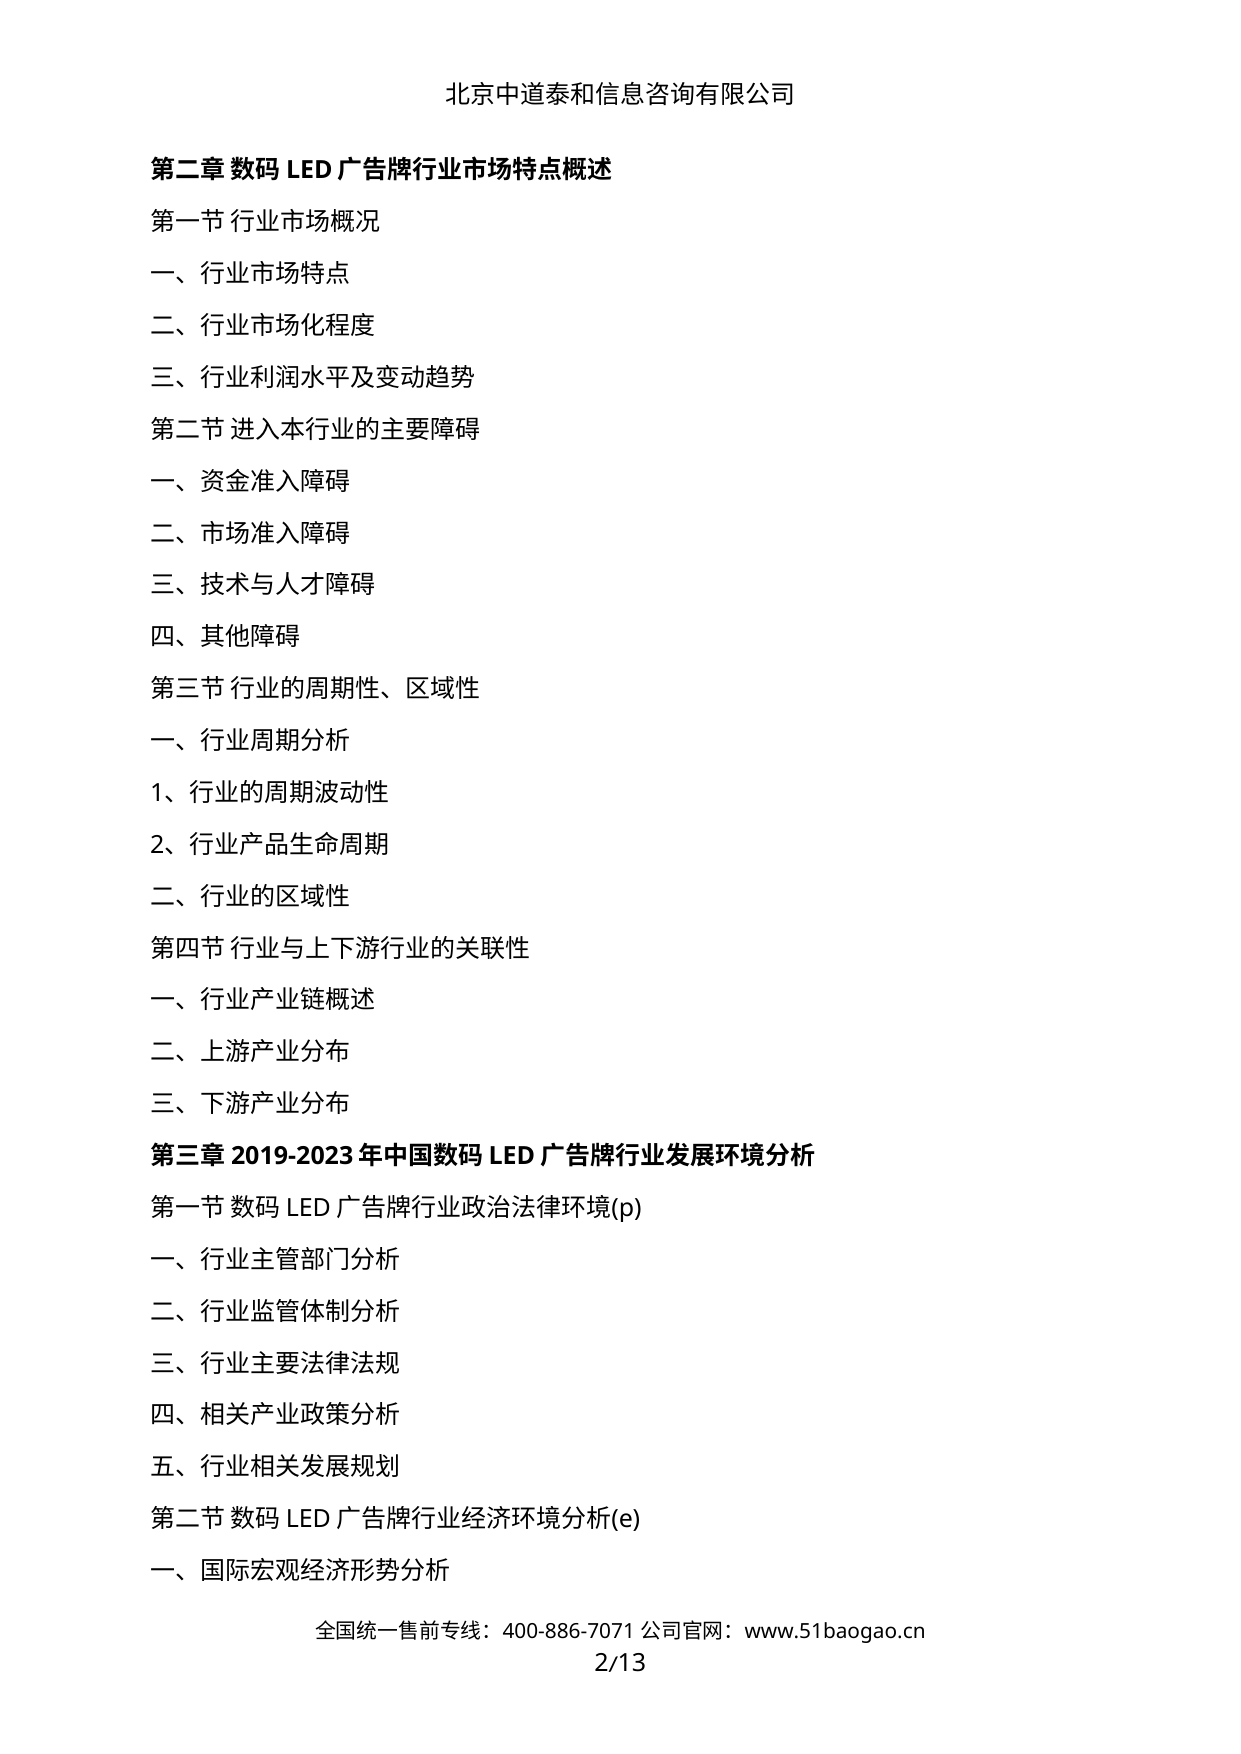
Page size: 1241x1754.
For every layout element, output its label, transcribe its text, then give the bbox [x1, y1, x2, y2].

text 第三章 2019-2023年中国数码LED广告牌行业发展环境分析 [150, 1136, 1090, 1172]
text 第三节 行业的周期性、区域性 [150, 669, 1090, 705]
text 三、行业主要法律法规 [150, 1343, 1090, 1379]
text 二、行业的区域性 [150, 876, 1090, 912]
text 四、相关产业政策分析 [150, 1395, 1090, 1431]
text 一、行业产业链概述 [150, 980, 1090, 1016]
text 第四节 行业与上下游行业的关联性 [150, 928, 1090, 964]
text 第二节 进入本行业的主要障碍 [150, 409, 1090, 446]
text 三、技术与人才障碍 [150, 565, 1090, 601]
text 三、行业利润水平及变动趋势 [150, 357, 1090, 394]
text 二、行业监管体制分析 [150, 1291, 1090, 1327]
text 一、国际宏观经济形势分析 [150, 1551, 1090, 1587]
text 二、行业市场化程度 [150, 306, 1090, 342]
text 第一节 行业市场概况 [150, 202, 1090, 238]
text 第二章 数码LED广告牌行业市场特点概述 [150, 150, 1090, 186]
text 五、行业相关发展规划 [150, 1447, 1090, 1483]
text 二、上游产业分布 [150, 1032, 1090, 1068]
text 四、其他障碍 [150, 617, 1090, 653]
text 第一节 数码LED广告牌行业政治法律环境(p) [150, 1187, 1090, 1224]
text 2、行业产品生命周期 [150, 824, 1090, 861]
text 1、行业的周期波动性 [150, 772, 1090, 809]
text 二、市场准入障碍 [150, 513, 1090, 549]
text 一、行业主管部门分析 [150, 1239, 1090, 1276]
text 一、资金准入障碍 [150, 461, 1090, 497]
text 三、下游产业分布 [150, 1084, 1090, 1120]
text 一、行业市场特点 [150, 254, 1090, 290]
text 一、行业周期分析 [150, 721, 1090, 757]
text 第二节 数码LED广告牌行业经济环境分析(e) [150, 1499, 1090, 1535]
